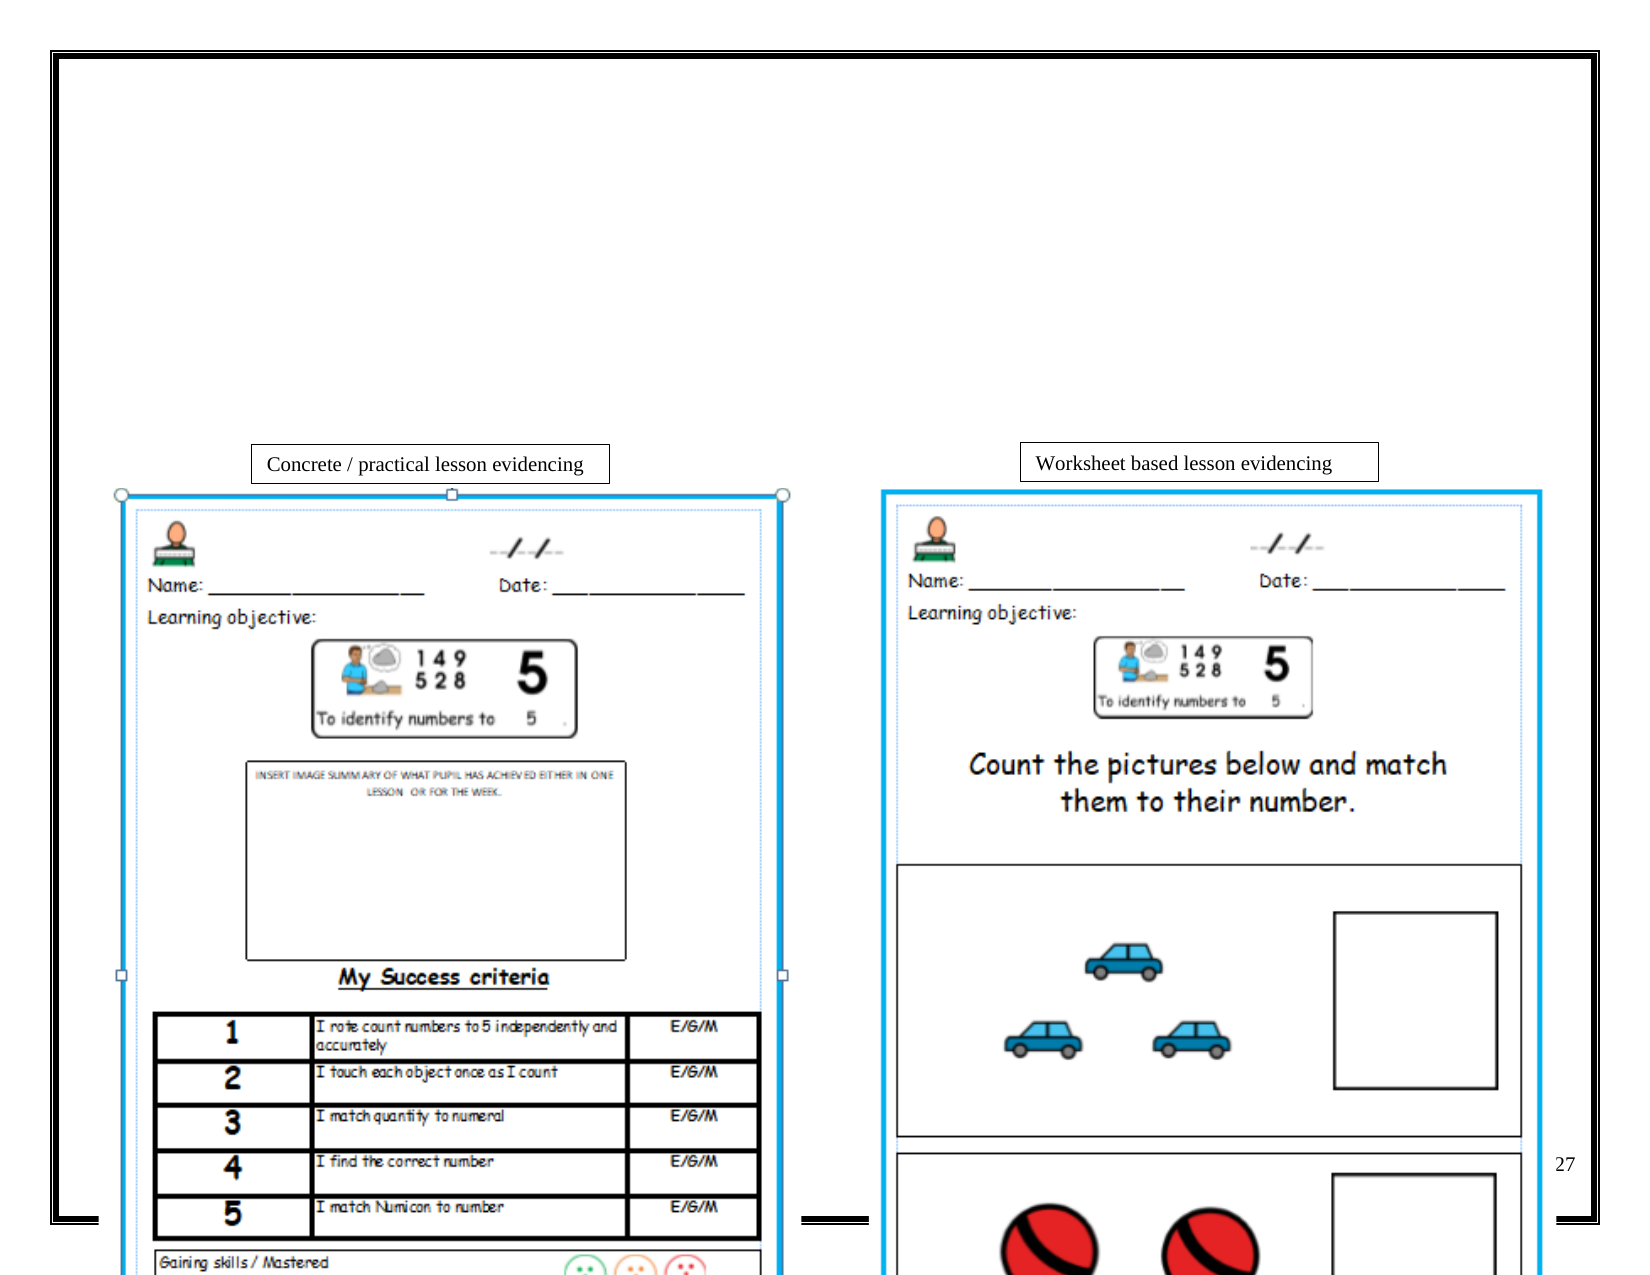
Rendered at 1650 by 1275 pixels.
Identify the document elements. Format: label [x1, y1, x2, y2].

picture [98, 488, 802, 1275]
picture [868, 481, 1557, 1275]
picture [886, 495, 1537, 1275]
